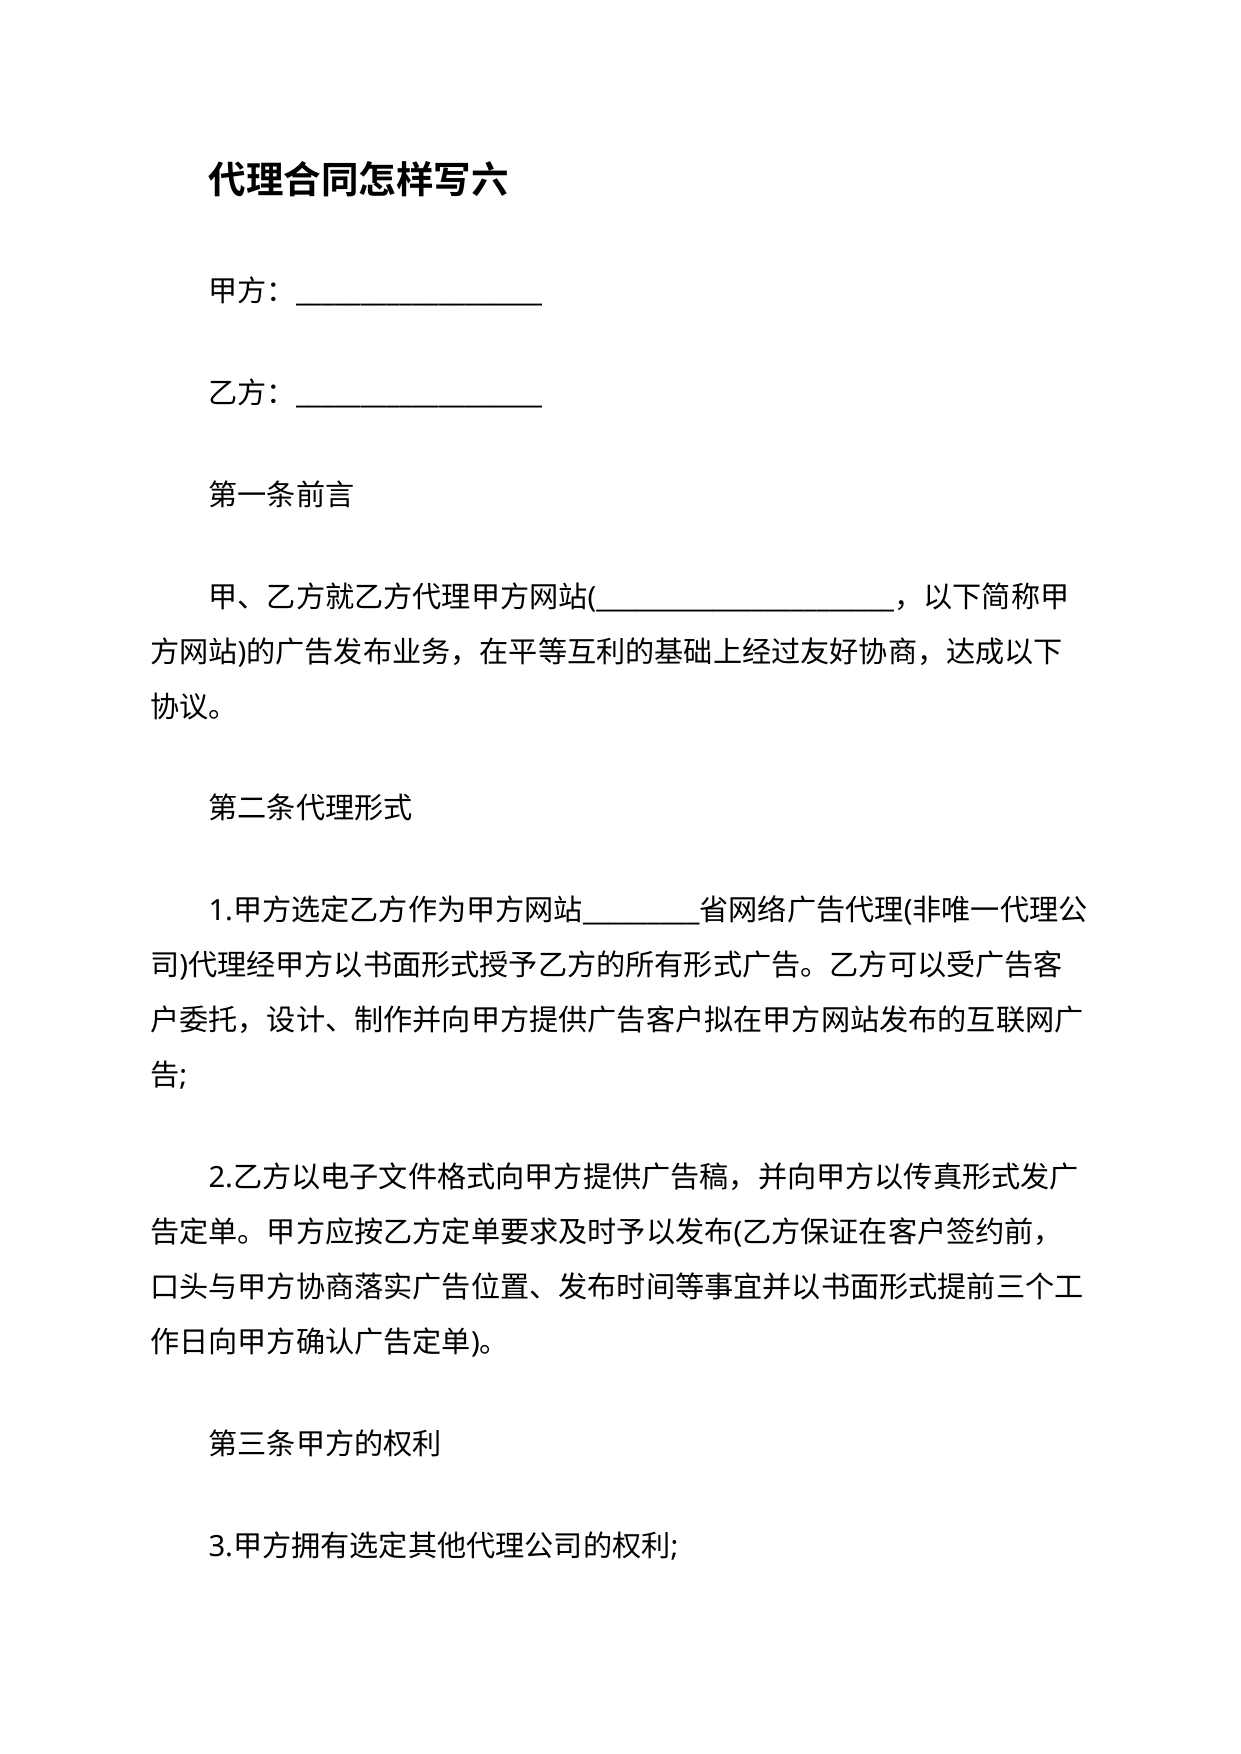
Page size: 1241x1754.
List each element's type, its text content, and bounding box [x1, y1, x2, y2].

text 第一条前言 [150, 471, 1090, 514]
text 甲方：___________________ [150, 267, 1090, 310]
text 第三条甲方的权利 [150, 1420, 1090, 1463]
text 3.甲方拥有选定其他代理公司的权利; [150, 1522, 1090, 1564]
text 乙方：___________________ [150, 369, 1090, 412]
text 2.乙方以电子文件格式向甲方提供广告稿，并向甲方以传真形式发广告定单。甲方应按乙方定单要求及时予以发布(乙方保证在客户签约前，口头与甲方协商落实广告位置、发布时间等事宜并以书面形式提前三个工作日向甲方确认广告定单)。 [150, 1153, 1090, 1361]
text 代理合同怎样写六 [150, 150, 1090, 204]
text 1.甲方选定乙方作为甲方网站_________省网络广告代理(非唯一代理公司)代理经甲方以书面形式授予乙方的所有形式广告。乙方可以受广告客户委托，设计、制作并向甲方提供广告客户拟在甲方网站发布的互联网广告; [150, 887, 1090, 1094]
text 甲、乙方就乙方代理甲方网站(_______________________，以下简称甲方网站)的广告发布业务，在平等互利的基础上经过友好协商，达成以下协议。 [150, 573, 1090, 725]
text 第二条代理形式 [150, 785, 1090, 827]
